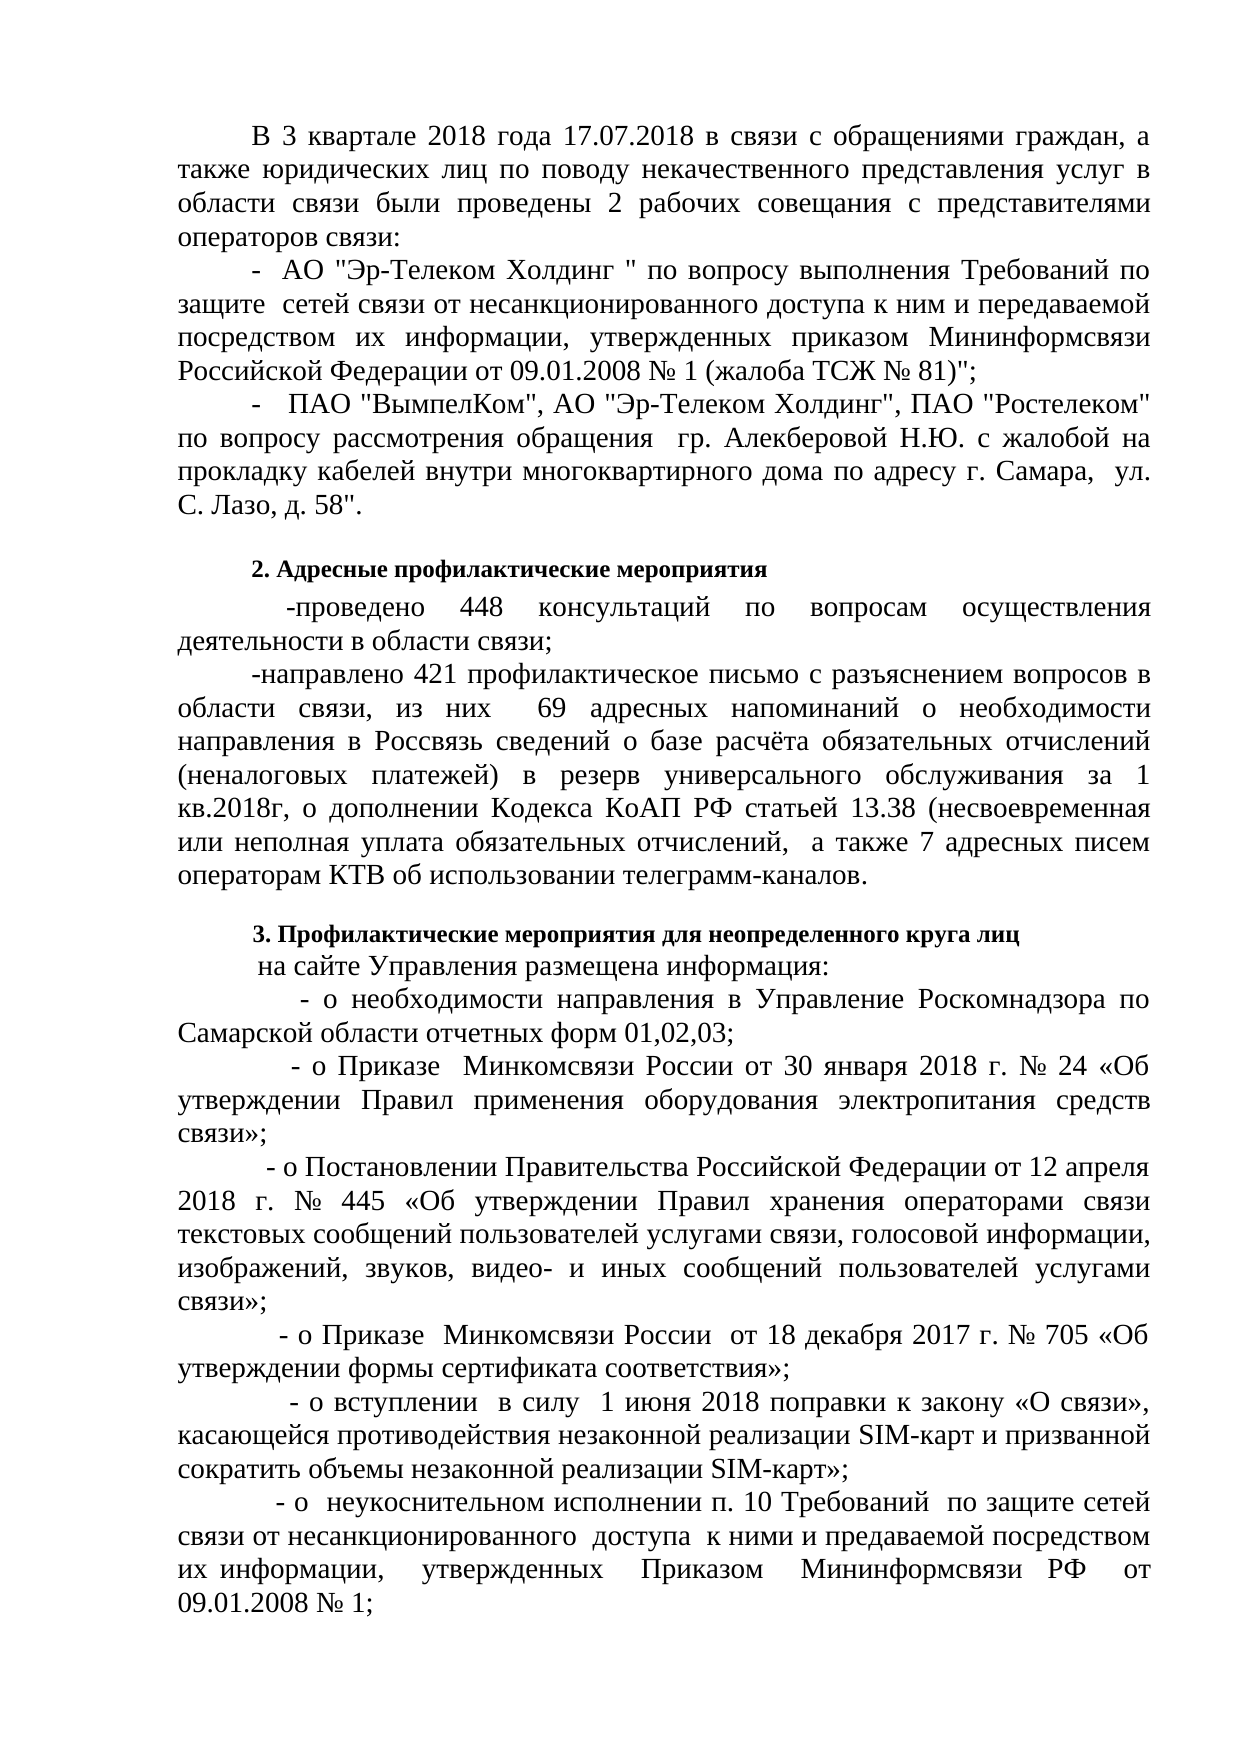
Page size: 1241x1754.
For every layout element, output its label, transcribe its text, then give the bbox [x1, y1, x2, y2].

text на сайте Управления размещена информация: [177, 948, 1152, 981]
text - о Постановлении Правительства Российской Федерации от 12 апреля 2018 г. № 445 «Об утверждении Правил хранения операторами связи текстовых сообщений пользователей услугами связи, голосовой информации, изображений, звуков, видео- и иных сообщений пользователей услугами связи»; [177, 1149, 1152, 1317]
text - АО "Эр-Телеком Холдинг " по вопросу выполнения Требований по защите сетей связи от несанкционированного доступа к ним и передаваемой посредством их информации, утвержденных приказом Мининформсвязи Российской Федерации от 09.01.2008 № 1 (жалоба ТСЖ № 81)"; [177, 252, 1152, 386]
text - о Приказе Минкомсвязи России от 18 декабря 2017 г. № 705 «Об утверждении формы сертификата соответствия»; [177, 1317, 1152, 1384]
text - о Приказе Минкомсвязи России от 30 января 2018 г. № 24 «Об утверждении Правил применения оборудования электропитания средств связи»; [177, 1048, 1152, 1149]
text В 3 квартале 2018 года 17.07.2018 в связи с обращениями граждан, а также юридических лиц по поводу некачественного представления услуг в области связи были проведены 2 рабочих совещания с представителями операторов связи: [177, 118, 1152, 252]
text - о необходимости направления в Управление Роскомнадзора по Самарской области отчетных форм 01,02,03; [177, 981, 1152, 1048]
text 3. Профилактические мероприятия для неопределенного круга лиц [177, 919, 1152, 948]
text -проведено 448 консультаций по вопросам осуществления деятельности в области связи; [177, 589, 1152, 656]
text - ПАО "ВымпелКом", АО "Эр-Телеком Холдинг", ПАО "Ростелеком" по вопросу рассмотрения обращения гр. Алекберовой Н.Ю. с жалобой на прокладку кабелей внутри многоквартирного дома по адресу г. Самара, ул. С. Лазо, д. 58". [177, 386, 1152, 521]
text 2. Адресные профилактические мероприятия [177, 554, 1152, 583]
text -направлено 421 профилактическое письмо с разъяснением вопросов в области связи, из них 69 адресных напоминаний о необходимости направления в Россвязь сведений о базе расчёта обязательных отчислений (неналоговых платежей) в резерв универсального обслуживания за 1 кв.2018г, о дополнении Кодекса КоАП РФ статьей 13.38 (несвоевременная или неполная уплата обязательных отчислений, а также 7 адресных писем операторам КТВ об использовании телеграмм-каналов. [177, 656, 1152, 891]
text - о неукоснительном исполнении п. 10 Требований по защите сетей связи от несанкционированного доступа к ними и предаваемой посредством их информации, утвержденных Приказом Мининформсвязи РФ от 09.01.2008 № 1; [177, 1484, 1152, 1619]
text - о вступлении в силу 1 июня 2018 поправки к закону «О связи», касающейся противодействия незаконной реализации SIM-карт и призванной сократить объемы незаконной реализации SIM-карт»; [177, 1384, 1152, 1484]
